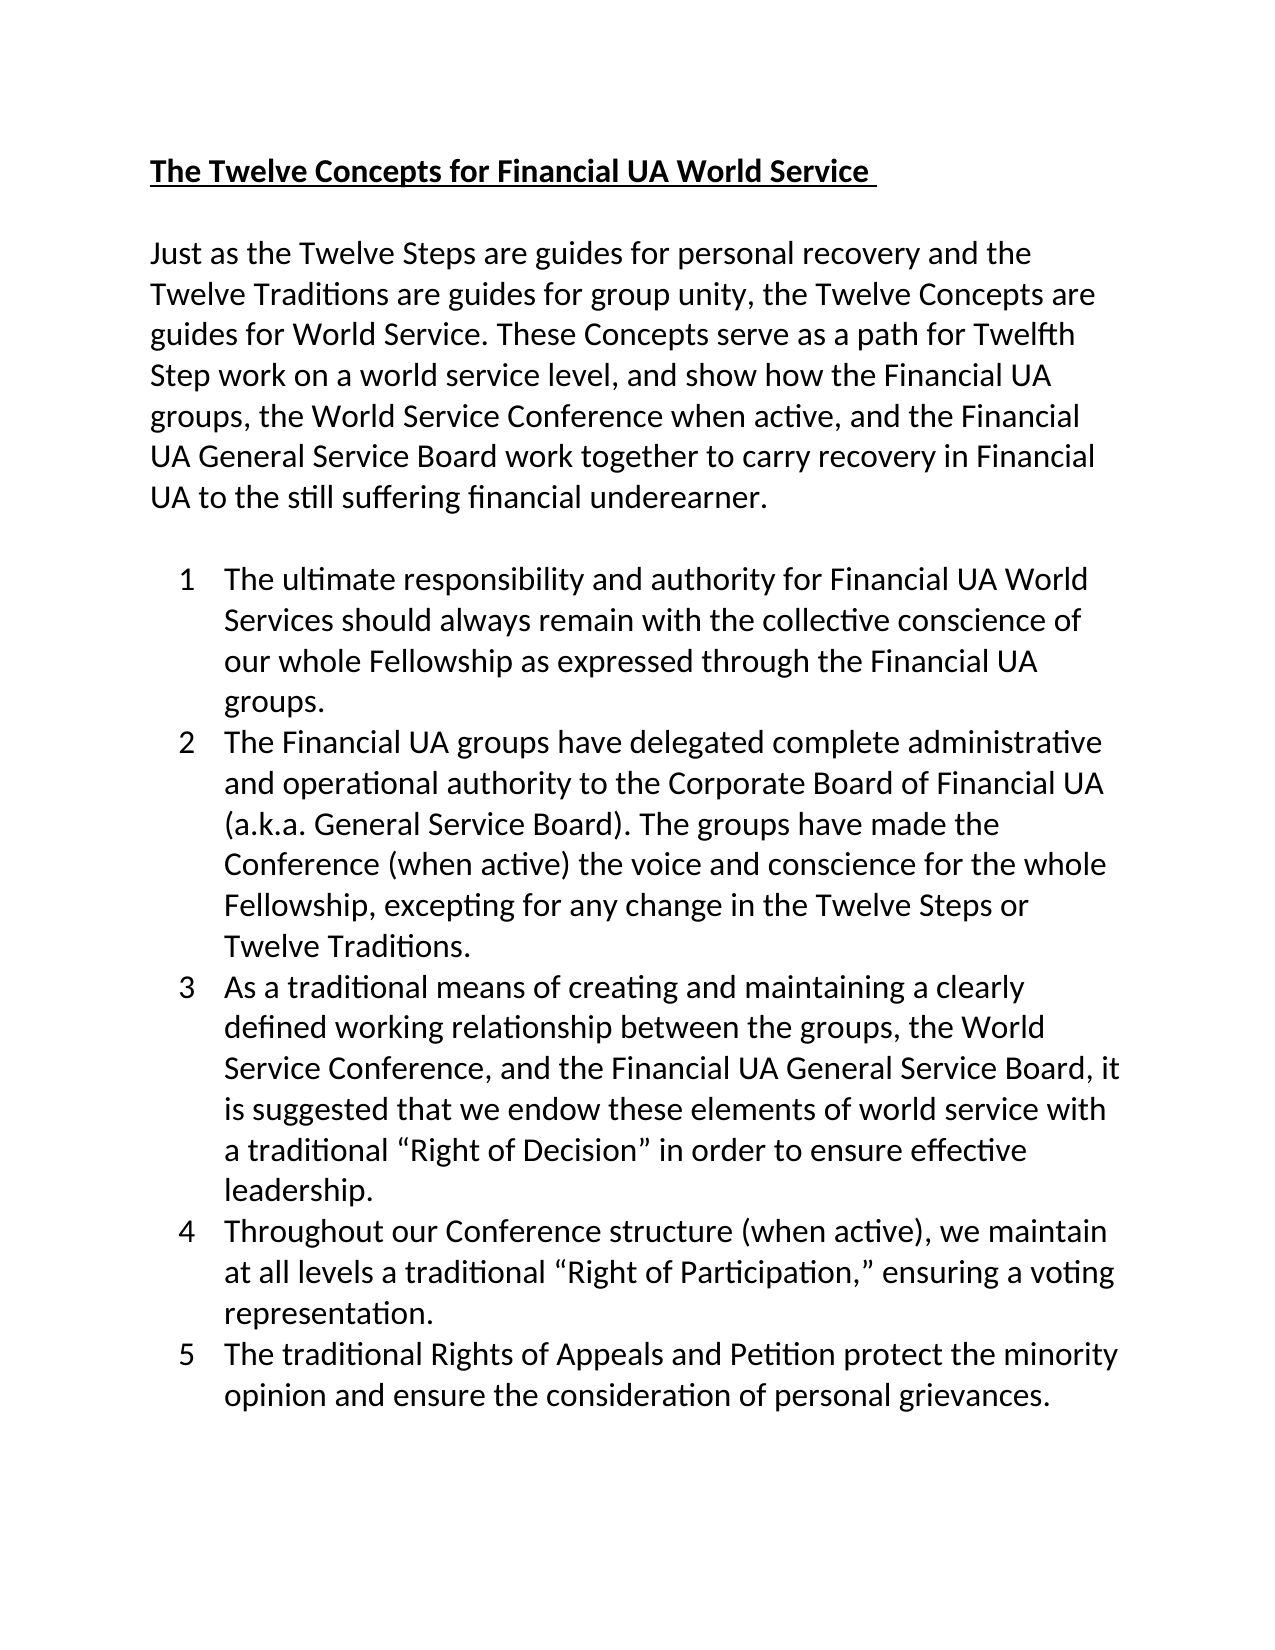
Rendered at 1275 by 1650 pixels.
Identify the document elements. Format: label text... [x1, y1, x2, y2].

list The traditional Rights of Appeals and Petition protect the minority opinion and ensure the consideration of personal grievances. [178, 1333, 1125, 1414]
list The Financial UA groups have delegated complete administrative and operational authority to the Corporate Board of Financial UA (a.k.a. General Service Board). The groups have made the Conference (when active) the voice and conscience for the whole Fellowship, excepting for any change in the Twelve Steps or Twelve Traditions. [178, 721, 1125, 966]
text Just as the Twelve Steps are guides for personal recovery and the Twelve Traditions are guides for group unity, the Twelve Concepts are guides for World Service. These Concepts serve as a path for Twelfth Step work on a world service level, and show how the Financial UA groups, the World Service Conference when active, and the Financial UA General Service Board work together to carry recovery in Financial UA to the still suffering financial underearner. [150, 232, 1125, 517]
list The ultimate responsibility and authority for Financial UA World Services should always remain with the collective conscience of our whole Fellowship as expressed through the Financial UA groups. [178, 558, 1125, 721]
list As a traditional means of creating and maintaining a clearly defined working relationship between the groups, the World Service Conference, and the Financial UA General Service Board, it is suggested that we endow these elements of world service with a traditional “Right of Decision” in order to ensure effective leadership. [178, 966, 1125, 1210]
text The Twelve Concepts for Financial UA World Service [150, 150, 1125, 191]
list Throughout our Conference structure (when active), we maintain at all levels a traditional “Right of Participation,” ensuring a voting representation. [178, 1210, 1125, 1333]
